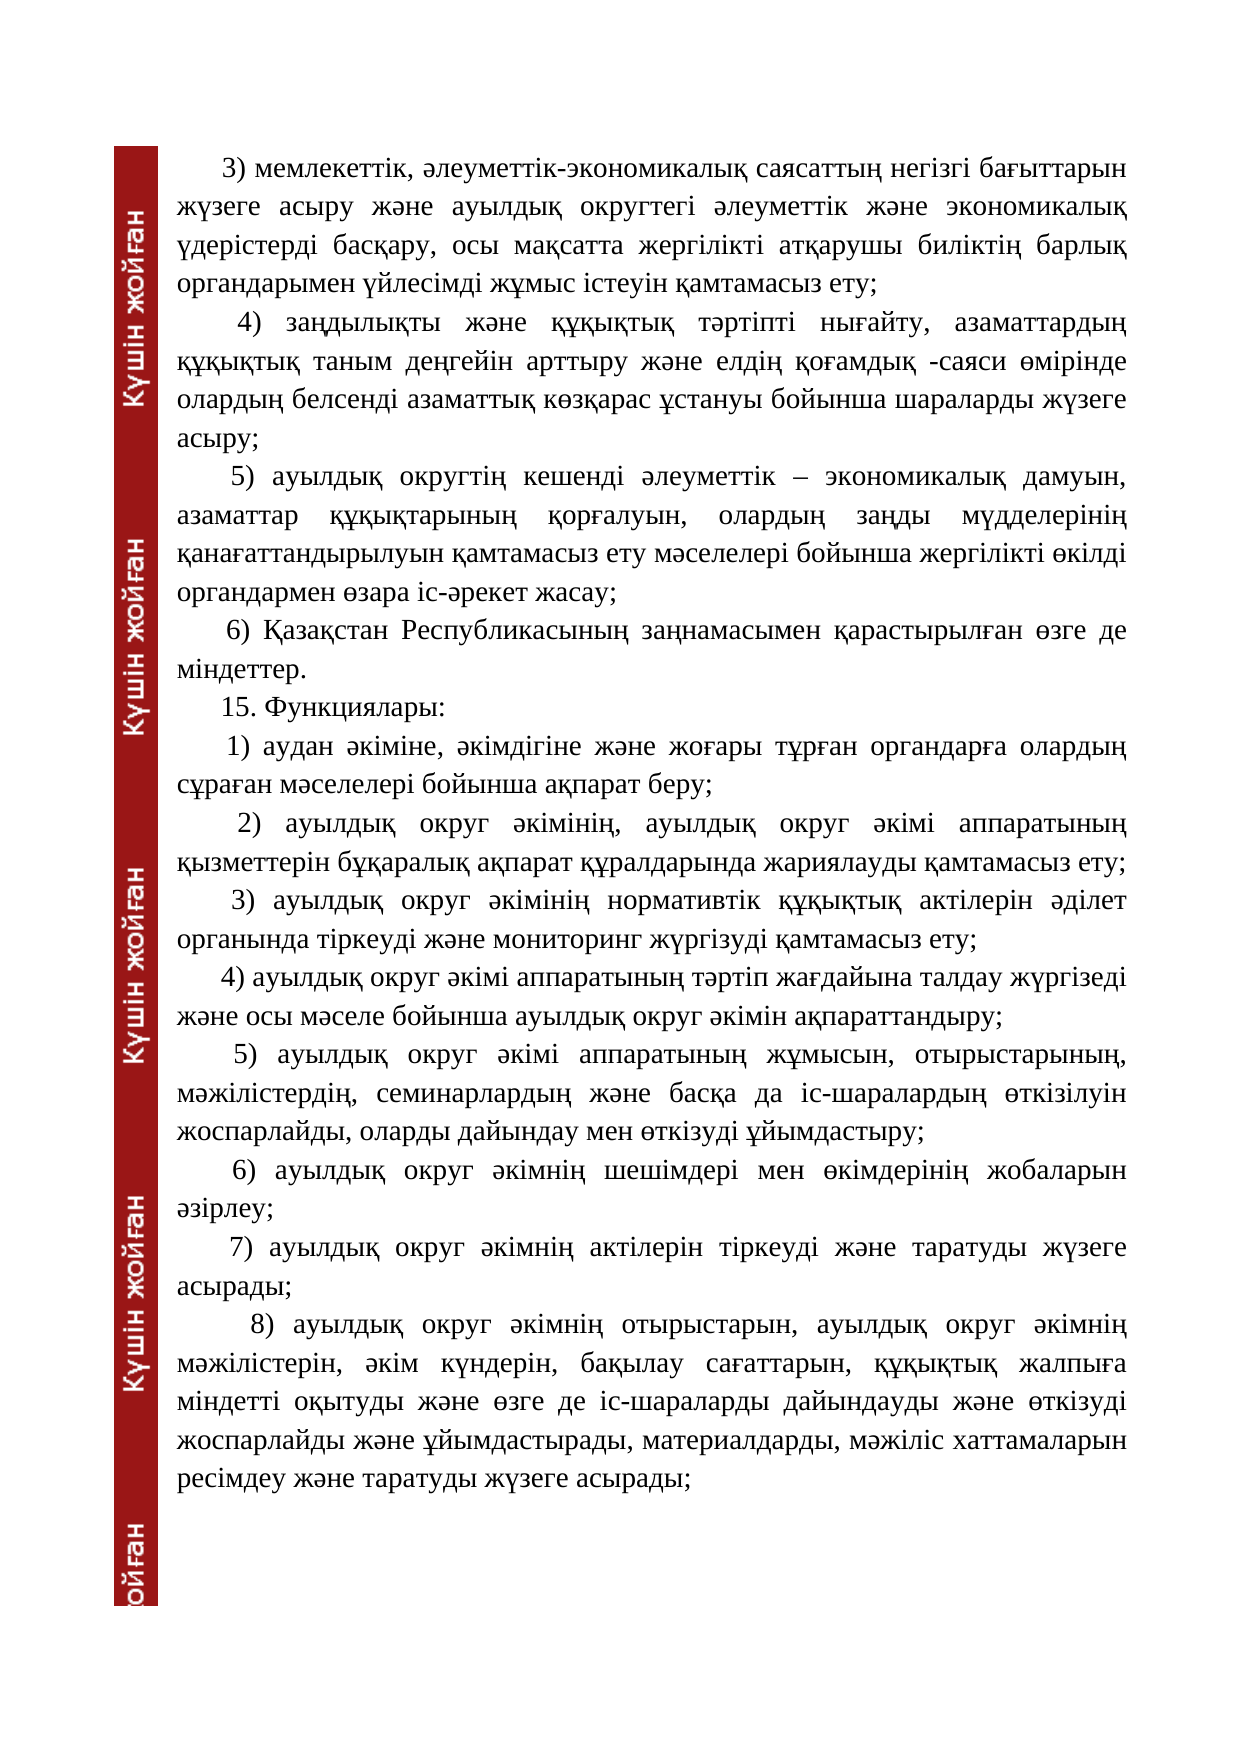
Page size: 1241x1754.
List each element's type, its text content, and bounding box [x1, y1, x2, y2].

picture [114, 146, 158, 150]
text 6) Қазақстан Республикасының заңнамасымен қарастырылған өзге де міндеттер. [112, 612, 1128, 684]
text 2) ауылдық округ әкімінің, ауылдық округ әкімі аппаратының қызметтерін бұқаралық ақпарат құралдарында жариялауды қамтамасыз ету; [112, 805, 1128, 877]
picture [114, 453, 158, 458]
text 3) ауылдық округ әкімінің нормативтік құқықтық актілерін әділет органында тіркеуді және мониторинг жүргізуді қамтамасыз ету; [112, 882, 1128, 954]
picture [114, 1494, 158, 1606]
text 3) мемлекеттік, әлеуметтік-экономикалық саясаттың негізгі бағыттарын жүзеге асыру және ауылдық округтегі әлеуметтік және экономикалық үдерістерді басқару, осы мақсатта жергілікті атқарушы биліктің барлық органдарымен үйлесімді жұмыс істеуін қамтамасыз ету; [112, 150, 1128, 299]
picture [114, 723, 158, 728]
picture [114, 607, 158, 612]
picture [114, 1301, 158, 1306]
picture [114, 684, 158, 689]
text 6) ауылдық округ әкімнің шешімдері мен өкімдерінің жобаларын әзірлеу; [112, 1152, 1128, 1224]
picture [114, 1031, 158, 1036]
picture [114, 877, 158, 882]
text 1) аудан әкіміне, әкімдігіне және жоғары тұрған органдарға олардың сұраған мәселелері бойынша ақпарат беру; [112, 728, 1128, 800]
text 5) ауылдық округ әкімі аппаратының жұмысын, отырыстарының, мәжілістердің, семинарлардың және басқа да іс-шаралардың өткізілуін жоспарлайды, оларды дайындау мен өткізуді ұйымдастыру; [112, 1036, 1128, 1147]
text 4) заңдылықты және құқықтық тәртіпті нығайту, азаматтардың құқықтық таным деңгейін арттыру және елдің қоғамдық -саяси өмірінде олардың белсенді азаматтық көзқарас ұстануы бойынша шараларды жүзеге асыру; [112, 304, 1128, 453]
text 15. Функциялары: [112, 689, 1128, 723]
picture [114, 1224, 158, 1229]
picture [114, 1147, 158, 1152]
text 8) ауылдық округ әкімнің отырыстарын, ауылдық округ әкімнің мәжілістерін, әкім күндерін, бақылау сағаттарын, құқықтық жалпыға міндетті оқытуды және өзге де іс-шараларды дайындауды және өткізуді жоспарлайды және ұйымдастырады, материалдарды, мәжіліс хаттамаларын ресімдеу және таратуды жүзеге асырады; [112, 1306, 1128, 1494]
picture [114, 299, 158, 304]
text 5) ауылдық округтің кешенді әлеуметтік – экономикалық дамуын, азаматтар құқықтарының қорғалуын, олардың заңды мүдделерінің қанағаттандырылуын қамтамасыз ету мәселелері бойынша жергілікті өкілді органдармен өзара іс-әрекет жасау; [112, 458, 1128, 607]
picture [114, 800, 158, 805]
picture [114, 954, 158, 959]
text 7) ауылдық округ әкімнің актілерін тіркеуді және таратуды жүзеге асырады; [112, 1229, 1128, 1301]
text 4) ауылдық округ әкімі аппаратының тәртіп жағдайына талдау жүргізеді және осы мәселе бойынша ауылдық округ әкімін ақпараттандыру; [112, 959, 1128, 1031]
